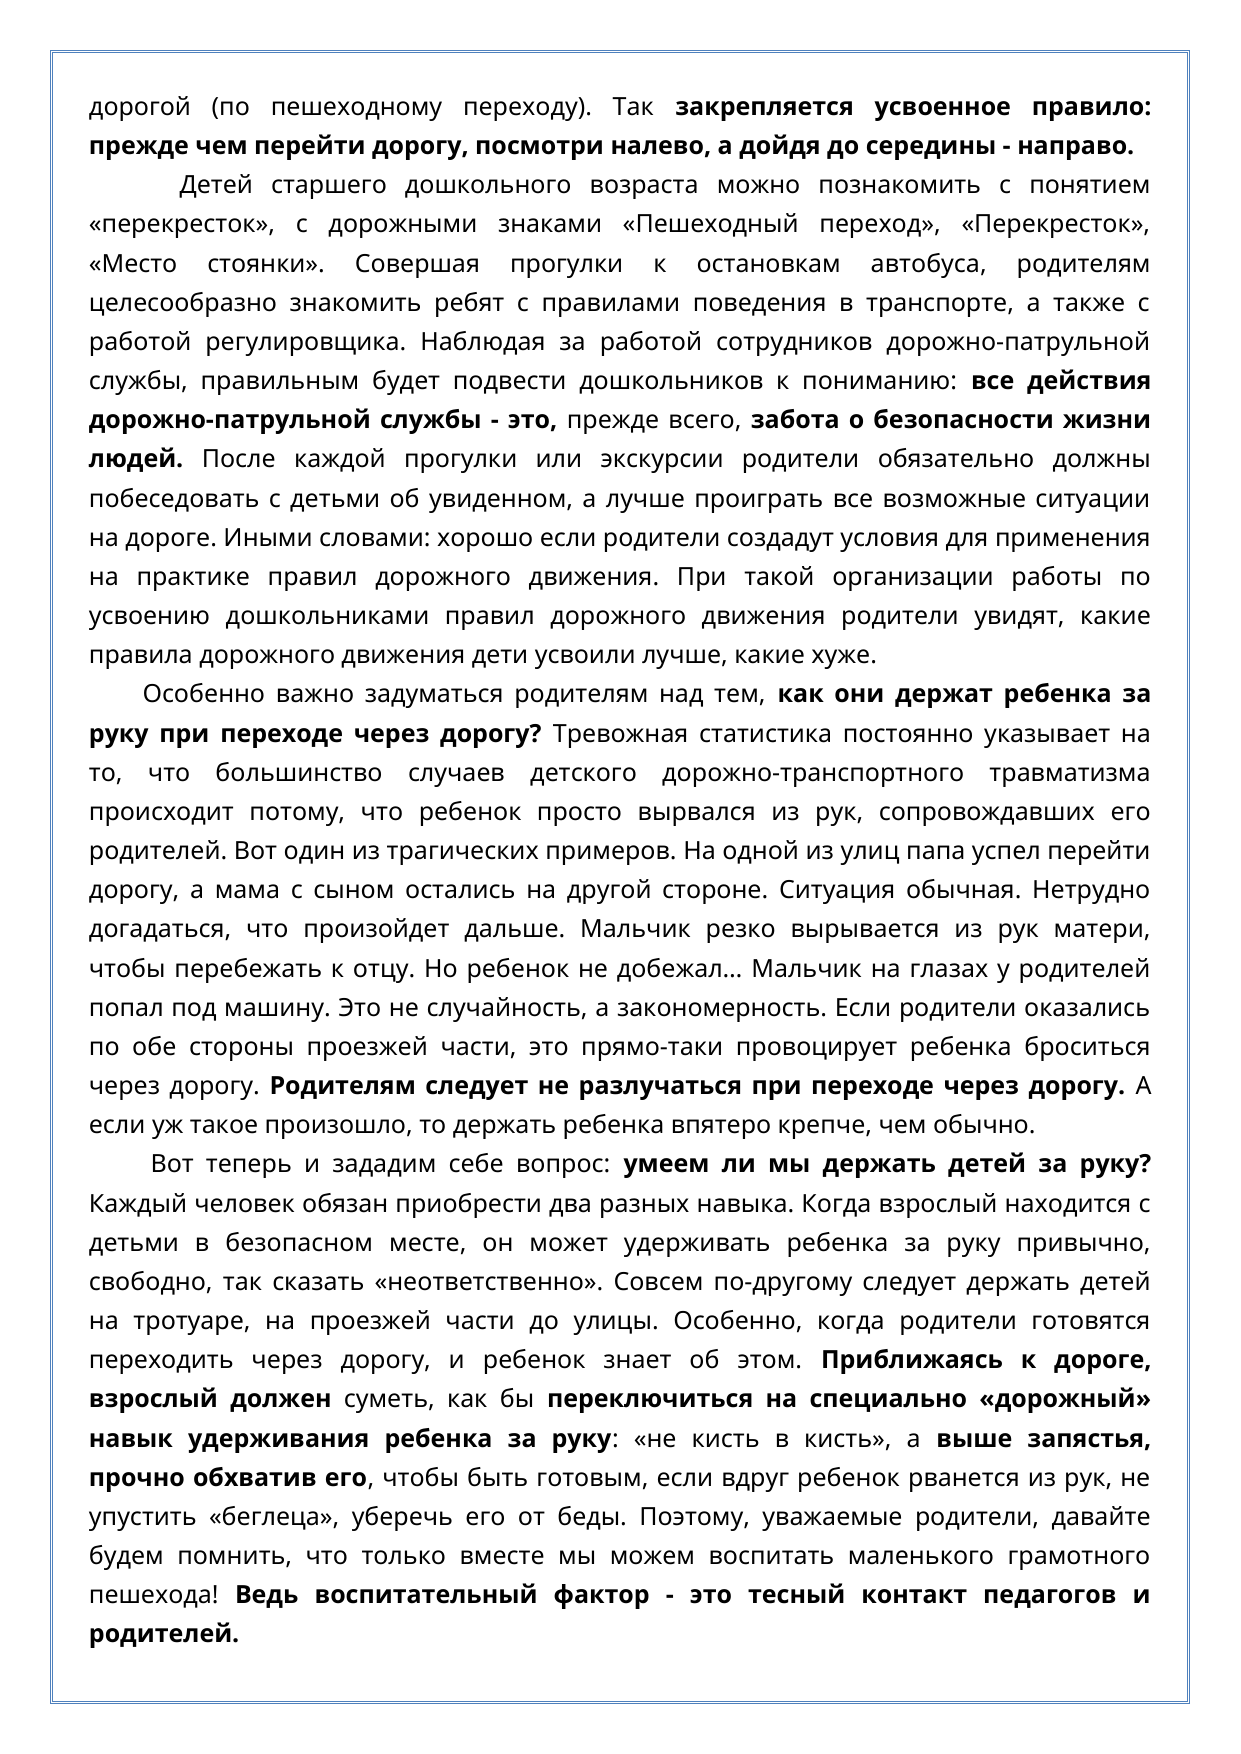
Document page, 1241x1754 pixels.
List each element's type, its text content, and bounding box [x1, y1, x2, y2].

text Детей старшего дошкольного возраста можно познакомить с понятием «перекресток», с дорожными знаками «Пешеходный переход», «Перекресток», «Место стоянки». Совершая прогулки к остановкам автобуса, родителям целесообразно знакомить ребят с правилами поведения в транспорте, а также с работой регулировщика. Наблюдая за работой сотрудников дорожно-патрульной службы, правильным будет подвести дошкольников к пониманию: все действия дорожно-патрульной службы - это, прежде всего, забота о безопасности жизни людей. После каждой прогулки или экскурсии родители обязательно должны побеседовать с детьми об увиденном, а лучше проиграть все возможные ситуации на дороге. Иными словами: хорошо если родители создадут условия для применения на практике правил дорожного движения. При такой организации работы по усвоению дошкольниками правил дорожного движения родители увидят, какие правила дорожного движения дети усвоили лучше, какие хуже. [89, 167, 1152, 671]
text Вот теперь и зададим себе вопрос: умеем ли мы держать детей за руку? Каждый человек обязан приобрести два разных навыка. Когда взрослый находится с детьми в безопасном месте, он может удерживать ребенка за руку привычно, свободно, так сказать «неответственно». Совсем по-другому следует держать детей на тротуаре, на проезжей части до улицы. Особенно, когда родители готовятся переходить через дорогу, и ребенок знает об этом. Приближаясь к дороге, взрослый должен суметь, как бы переключиться на специально «дорожный» навык удерживания ребенка за руку: «не кисть в кисть», а выше запястья, прочно обхватив его, чтобы быть готовым, если вдруг ребенок рванется из рук, не упустить «беглеца», уберечь его от беды. Поэтому, уважаемые родители, давайте будем помнить, что только вместе мы можем воспитать маленького грамотного пешехода! Ведь воспитательный фактор - это тесный контакт педагогов и родителей. [89, 1146, 1152, 1650]
text Особенно важно задуматься родителям над тем, как они держат ребенка за руку при переходе через дорогу? Тревожная статистика постоянно указывает на то, что большинство случаев детского дорожно-транспортного травматизма происходит потому, что ребенок просто вырвался из рук, сопровождавших его родителей. Вот один из трагических примеров. На одной из улиц папа успел перейти дорогу, а мама с сыном остались на другой стороне. Ситуация обычная. Нетрудно догадаться, что произойдет дальше. Мальчик резко вырывается из рук матери, чтобы перебежать к отцу. Но ребенок не добежал… Мальчик на глазах у родителей попал под машину. Это не случайность, а закономерность. Если родители оказались по обе стороны проезжей части, это прямо-таки провоцирует ребенка броситься через дорогу. Родителям следует не разлучаться при переходе через дорогу. А если уж такое произошло, то держать ребенка впятеро крепче, чем обычно. [89, 676, 1152, 1141]
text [89, 89, 1152, 162]
